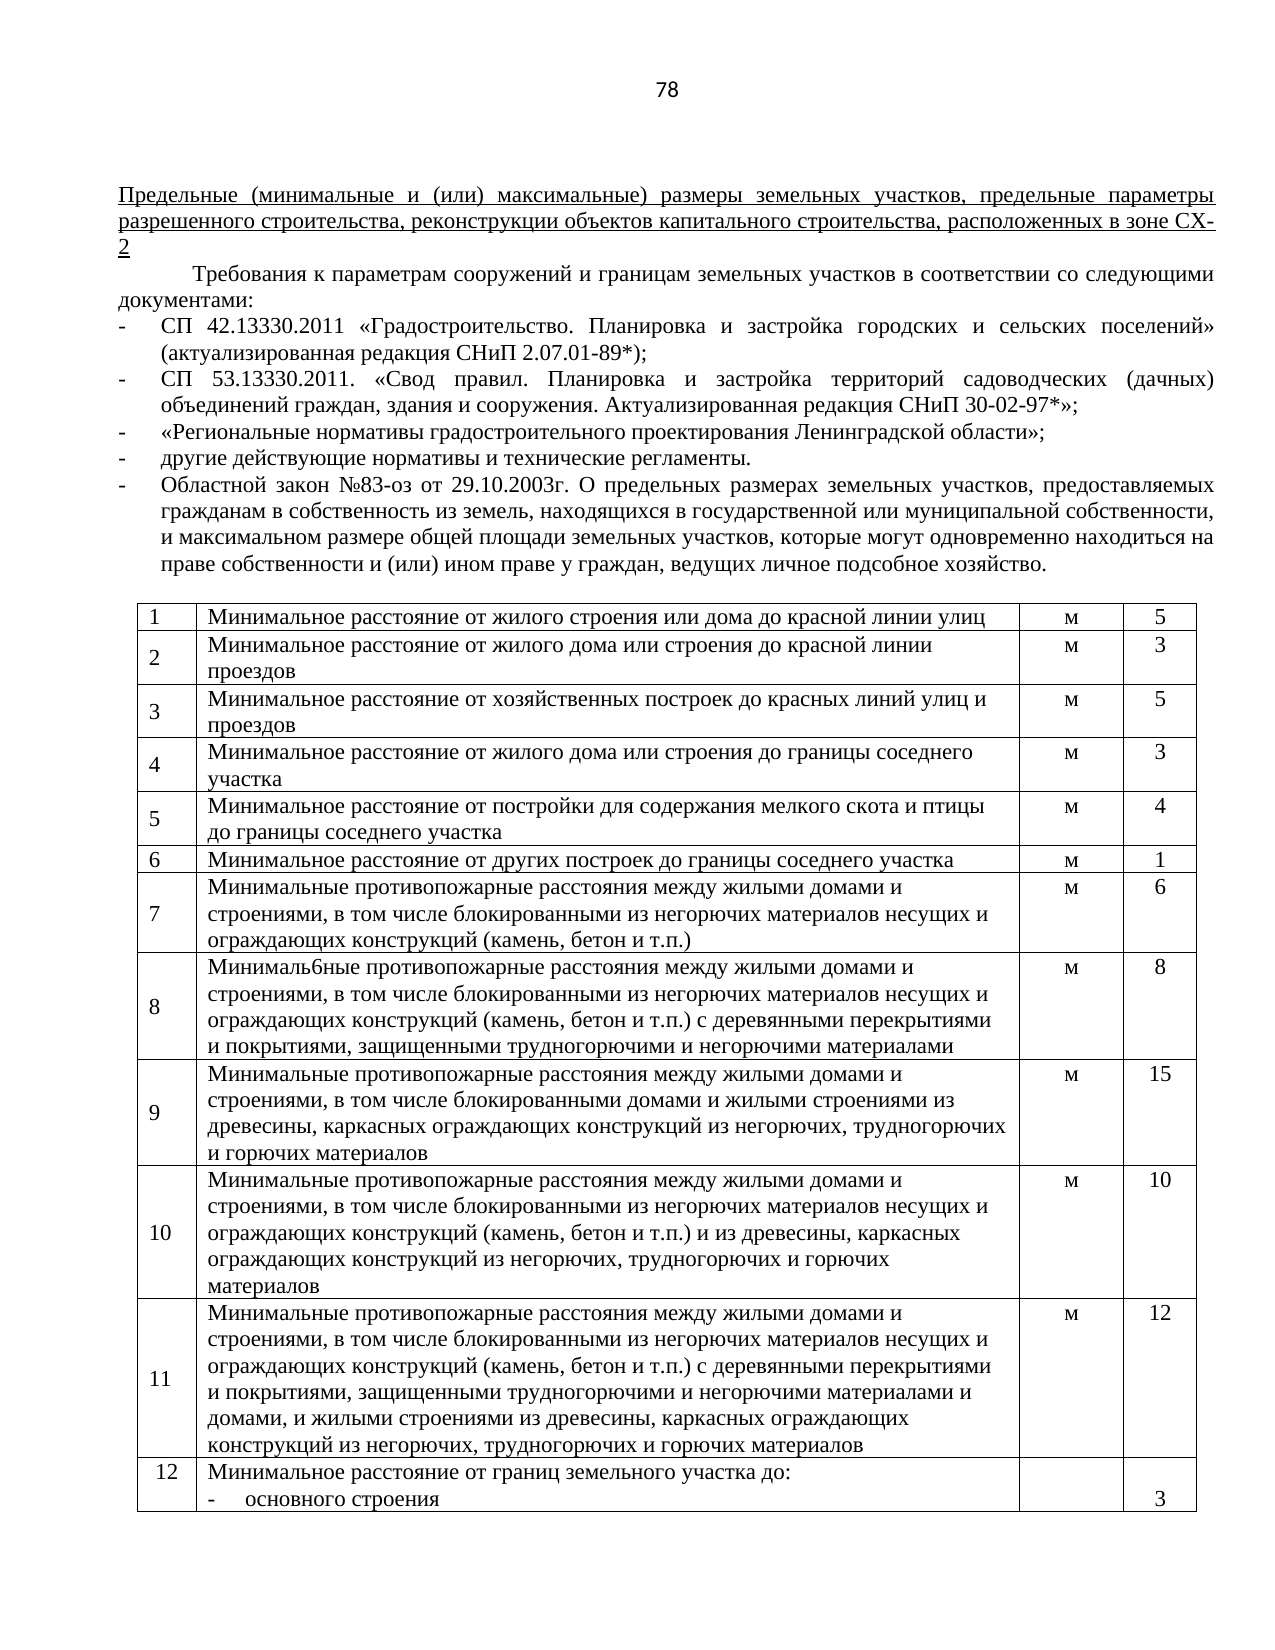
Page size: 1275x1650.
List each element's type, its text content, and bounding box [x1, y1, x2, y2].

table_cell м [1020, 1060, 1123, 1165]
table_cell 15 [1124, 1060, 1196, 1165]
table_cell Минимальные противопожарные расстояния между жилыми домами и строениями, в том числе блокированными из негорючих материалов несущих и ограждающих конструкций (камень, бетон и т.п.) с деревянными перекрытиями и покрытиями, защищенными трудногорючими и негорючими материалами и домами, и жилыми строениями из древесины, каркасных ограждающих конструкций из негорючих, трудногорючих и горючих материалов [197, 1299, 1019, 1457]
table_cell 12 [138, 1458, 196, 1511]
table_cell 10 [138, 1166, 196, 1298]
table_cell 7 [138, 873, 196, 952]
table_cell 6 [138, 846, 196, 872]
table_cell 12 [1124, 1299, 1196, 1457]
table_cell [197, 1458, 1019, 1511]
table_cell 5 [138, 792, 196, 845]
table_cell м [1020, 1166, 1123, 1298]
table_cell 8 [1124, 953, 1196, 1059]
table_cell 4 [138, 738, 196, 791]
list другие действующие нормативы и технические регламенты. [118, 444, 1216, 471]
table_cell м [1020, 1458, 1123, 1511]
table_cell м [1020, 685, 1123, 737]
text Предельные (минимальные и (или) максимальные) размеры земельных участков, предельные параметры разрешенного строительства, реконструкции объектов капитального строительства, расположенных в зоне СХ-2 [118, 231, 1216, 260]
table_cell 2 [138, 631, 196, 683]
table_cell Минимальное расстояние от постройки для содержания мелкого скота и птицы до границы соседнего участка [197, 792, 1019, 845]
table_cell Минимальное расстояние от других построек до границы соседнего участка [197, 846, 1019, 872]
table_cell м [1020, 738, 1123, 791]
table_cell 4 [1124, 792, 1196, 845]
table_header м [1020, 604, 1123, 630]
list Областной закон №83-оз от 29.10.2003г. О предельных размерах земельных участков, предоставляемых гражданам в собственность из земель, находящихся в государственной или муниципальной собственности, и максимальном размере общей площади земельных участков, которые могут одновременно находиться на праве собственности и (или) ином праве у граждан, ведущих личное подсобное хозяйство. [118, 471, 1216, 576]
table_cell Минимальное расстояние от хозяйственных построек до красных линий улиц и проездов [197, 685, 1019, 737]
list «Региональные нормативы градостроительного проектирования Ленинградской области»; [118, 418, 1216, 444]
table_cell Минимальные противопожарные расстояния между жилыми домами и строениями, в том числе блокированными домами и жилыми строениями из древесины, каркасных ограждающих конструкций из негорючих, трудногорючих и горючих материалов [197, 1060, 1019, 1165]
table_header 1 [138, 604, 196, 630]
list СП 42.13330.2011 «Градостроительство. Планировка и застройка городских и сельских поселений» (актуализированная редакция СНиП 2.07.01-89*); [118, 312, 1216, 365]
table_cell м [1020, 846, 1123, 872]
table_cell м [1020, 792, 1123, 845]
table_cell 11 [138, 1299, 196, 1457]
table_cell Минимальные противопожарные расстояния между жилыми домами и строениями, в том числе блокированными из негорючих материалов несущих и ограждающих конструкций (камень, бетон и т.п.) [197, 873, 1019, 952]
table_cell Минимальные противопожарные расстояния между жилыми домами и строениями, в том числе блокированными из негорючих материалов несущих и ограждающих конструкций (камень, бетон и т.п.) и из древесины, каркасных ограждающих конструкций из негорючих, трудногорючих и горючих материалов [197, 1166, 1019, 1298]
table_cell Минимальное расстояние от жилого дома или строения до красной линии проездов [197, 631, 1019, 683]
table_cell 10 [1124, 1166, 1196, 1298]
table_cell м [1020, 953, 1123, 1059]
table_cell м [1020, 1299, 1123, 1457]
table_cell м [1020, 631, 1123, 683]
table_cell 8 [138, 953, 196, 1059]
text Предельные (минимальные и (или) максимальные) размеры земельных участков, предельные параметры разрешенного строительства, реконструкции объектов капитального строительства, расположенных в зоне СХ-2 [118, 181, 1216, 204]
table_header 5 [1124, 604, 1196, 630]
table_cell 3 [138, 685, 196, 737]
table_cell м [1020, 873, 1123, 952]
table_cell 5 [1124, 685, 1196, 737]
table_cell 3 [1124, 738, 1196, 791]
table_cell Минималь6ные противопожарные расстояния между жилыми домами и строениями, в том числе блокированными из негорючих материалов несущих и ограждающих конструкций (камень, бетон и т.п.) с деревянными перекрытиями и покрытиями, защищенными трудногорючими и негорючими материалами [197, 953, 1019, 1059]
table_cell 1 [1124, 846, 1196, 872]
table_cell 3 1 1 1 [1124, 1458, 1196, 1511]
text Требования к параметрам сооружений и границам земельных участков в соответствии со следующими документами: [118, 260, 1216, 312]
table_cell Минимальное расстояние от жилого дома или строения до границы соседнего участка [197, 738, 1019, 791]
table_cell 9 [138, 1060, 196, 1165]
list СП 53.13330.2011. «Свод правил. Планировка и застройка территорий садоводческих (дачных) объединений граждан, здания и сооружения. Актуализированная редакция СНиП 30-02-97*»; [118, 365, 1216, 418]
table_cell 6 [1124, 873, 1196, 952]
table_cell 3 [1124, 631, 1196, 683]
table_header Минимальное расстояние от жилого строения или дома до красной линии улиц [197, 604, 1019, 630]
text Предельные (минимальные и (или) максимальные) размеры земельных участков, предельные параметры разрешенного строительства, реконструкции объектов капитального строительства, расположенных в зоне СХ-2 [118, 205, 1216, 230]
